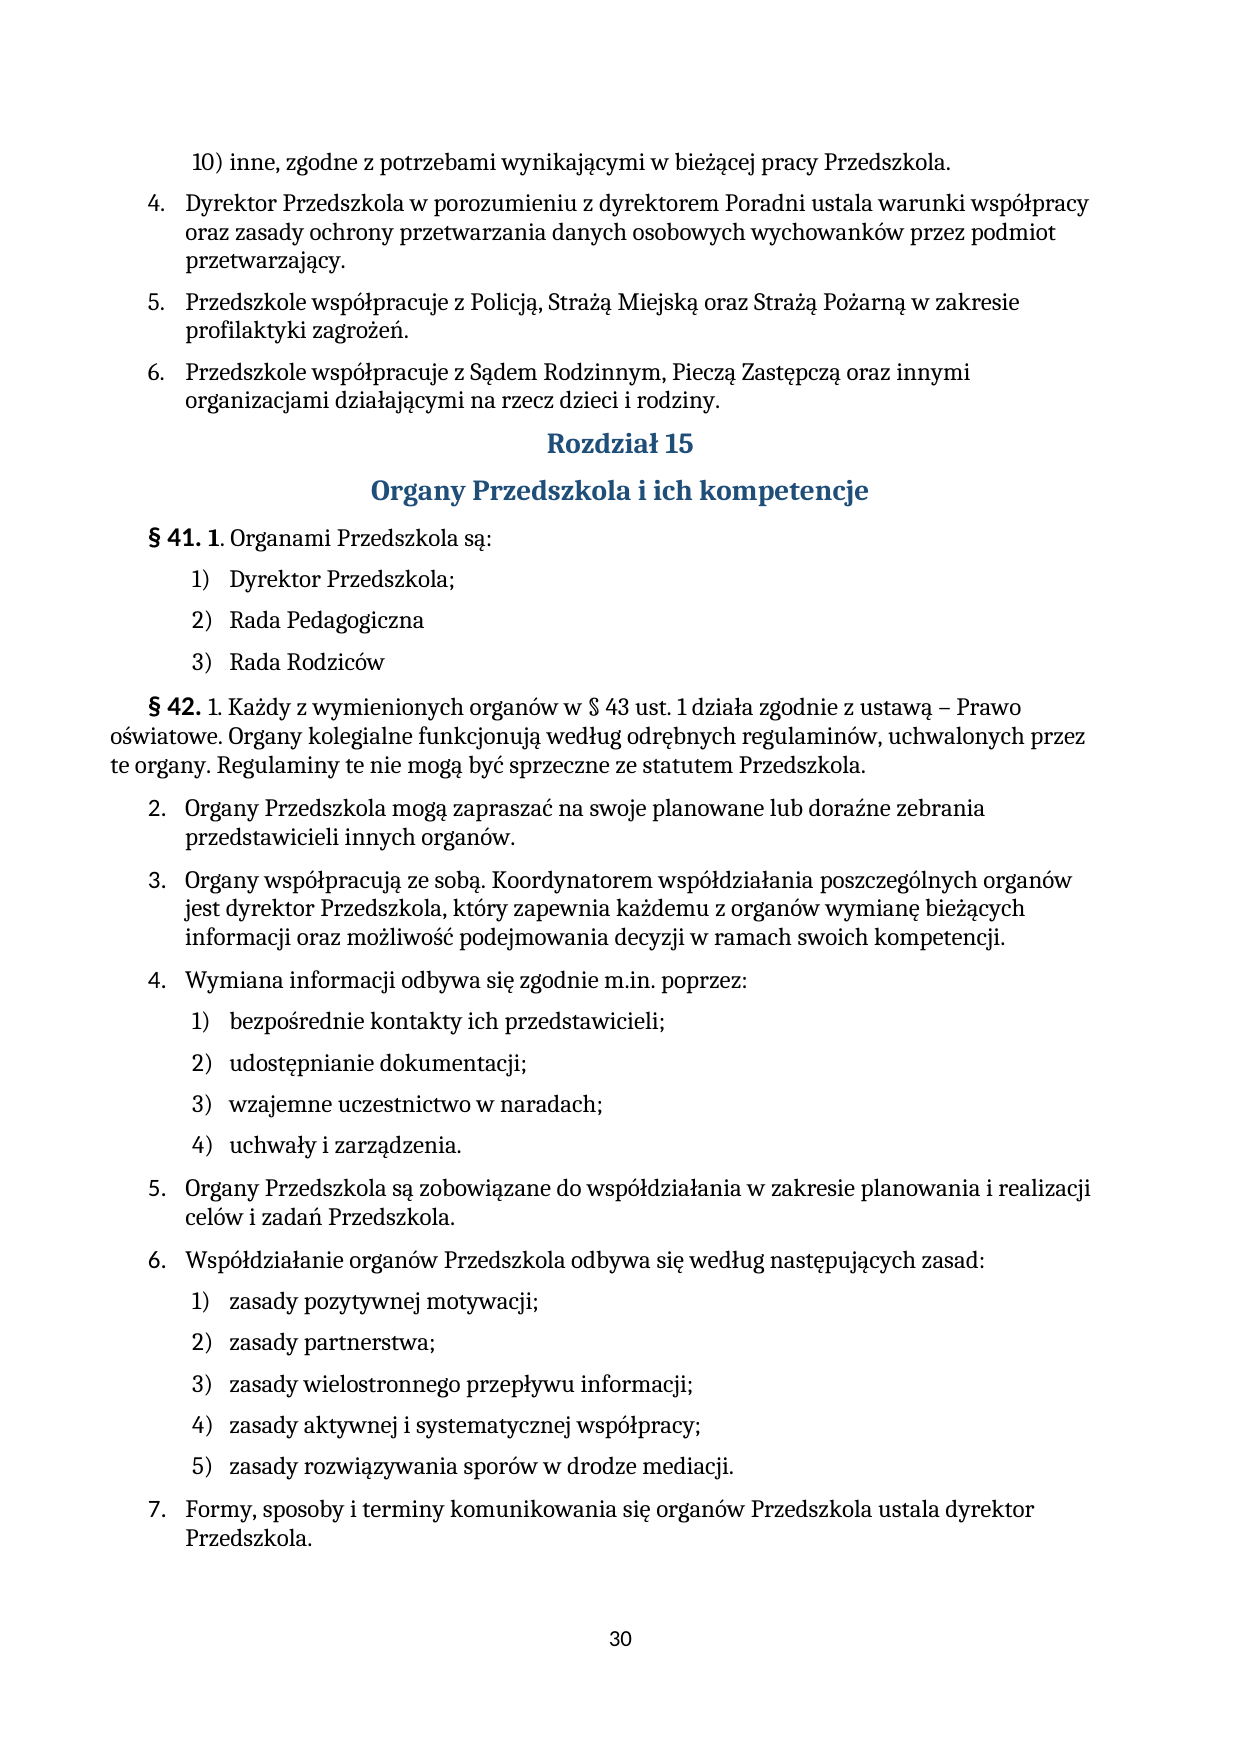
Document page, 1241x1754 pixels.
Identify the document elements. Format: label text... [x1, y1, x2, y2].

list zasady wielostronnego przepływu informacji; [192, 1369, 1093, 1398]
list zasady pozytywnej motywacji; [192, 1287, 1093, 1316]
list Dyrektor Przedszkola w porozumieniu z dyrektorem Poradni ustala warunki współpracy oraz zasady ochrony przetwarzania danych osobowych wychowanków przez podmiot przetwarzający. [148, 189, 1093, 275]
list uchwały i zarządzenia. [192, 1131, 1093, 1160]
list Organy Przedszkola są zobowiązane do współdziałania w zakresie planowania i realizacji celów i zadań Przedszkola. [148, 1172, 1093, 1232]
list bezpośrednie kontakty ich przedstawicieli; [192, 1007, 1093, 1036]
list Rada Rodziców [192, 648, 1093, 676]
list Rozdział 15 [148, 428, 1093, 461]
list Organy współpracują ze sobą. Koordynatorem współdziałania poszczególnych organów jest dyrektor Przedszkola, który zapewnia każdemu z organów wymianę bieżących informacji oraz możliwość podejmowania decyzji w ramach swoich kompetencji. [148, 864, 1093, 952]
list wzajemne uczestnictwo w naradach; [192, 1090, 1093, 1118]
list udostępnianie dokumentacji; [192, 1048, 1093, 1077]
list Formy, sposoby i terminy komunikowania się organów Przedszkola ustala dyrektor Przedszkola. [148, 1493, 1093, 1553]
list zasady partnerstwa; [192, 1328, 1093, 1357]
text 1. Organami Przedszkola są: [110, 520, 1093, 553]
list Organy Przedszkola i ich kompetencje [148, 474, 1093, 507]
text 1. Każdy z wymienionych organów w § 43 ust. 1 działa zgodnie z ustawą – Prawo oświatowe. Organy kolegialne funkcjonują według odrębnych regulaminów, uchwalonych przez te organy. Regulaminy te nie mogą być sprzeczne ze statutem Przedszkola. [110, 689, 1093, 779]
list Współdziałanie organów Przedszkola odbywa się według następujących zasad: [148, 1244, 1093, 1274]
list zasady rozwiązywania sporów w drodze mediacji. [192, 1452, 1093, 1481]
list Rada Pedagogiczna [192, 606, 1093, 635]
list zasady aktywnej i systematycznej współpracy; [192, 1411, 1093, 1439]
list Organy Przedszkola mogą zapraszać na swoje planowane lub doraźne zebrania przedstawicieli innych organów. [148, 792, 1093, 851]
list Dyrektor Przedszkola; [192, 565, 1093, 594]
list Przedszkole współpracuje z Policją, Strażą Miejską oraz Strażą Pożarną w zakresie profilaktyki zagrożeń. [148, 288, 1093, 345]
list Wymiana informacji odbywa się zgodnie m.in. poprzez: [148, 964, 1093, 995]
list inne, zgodne z potrzebami wynikającymi w bieżącej pracy Przedszkola. [192, 148, 1093, 176]
list Przedszkole współpracuje z Sądem Rodzinnym, Pieczą Zastępczą oraz innymi organizacjami działającymi na rzecz dzieci i rodziny. [148, 358, 1093, 415]
